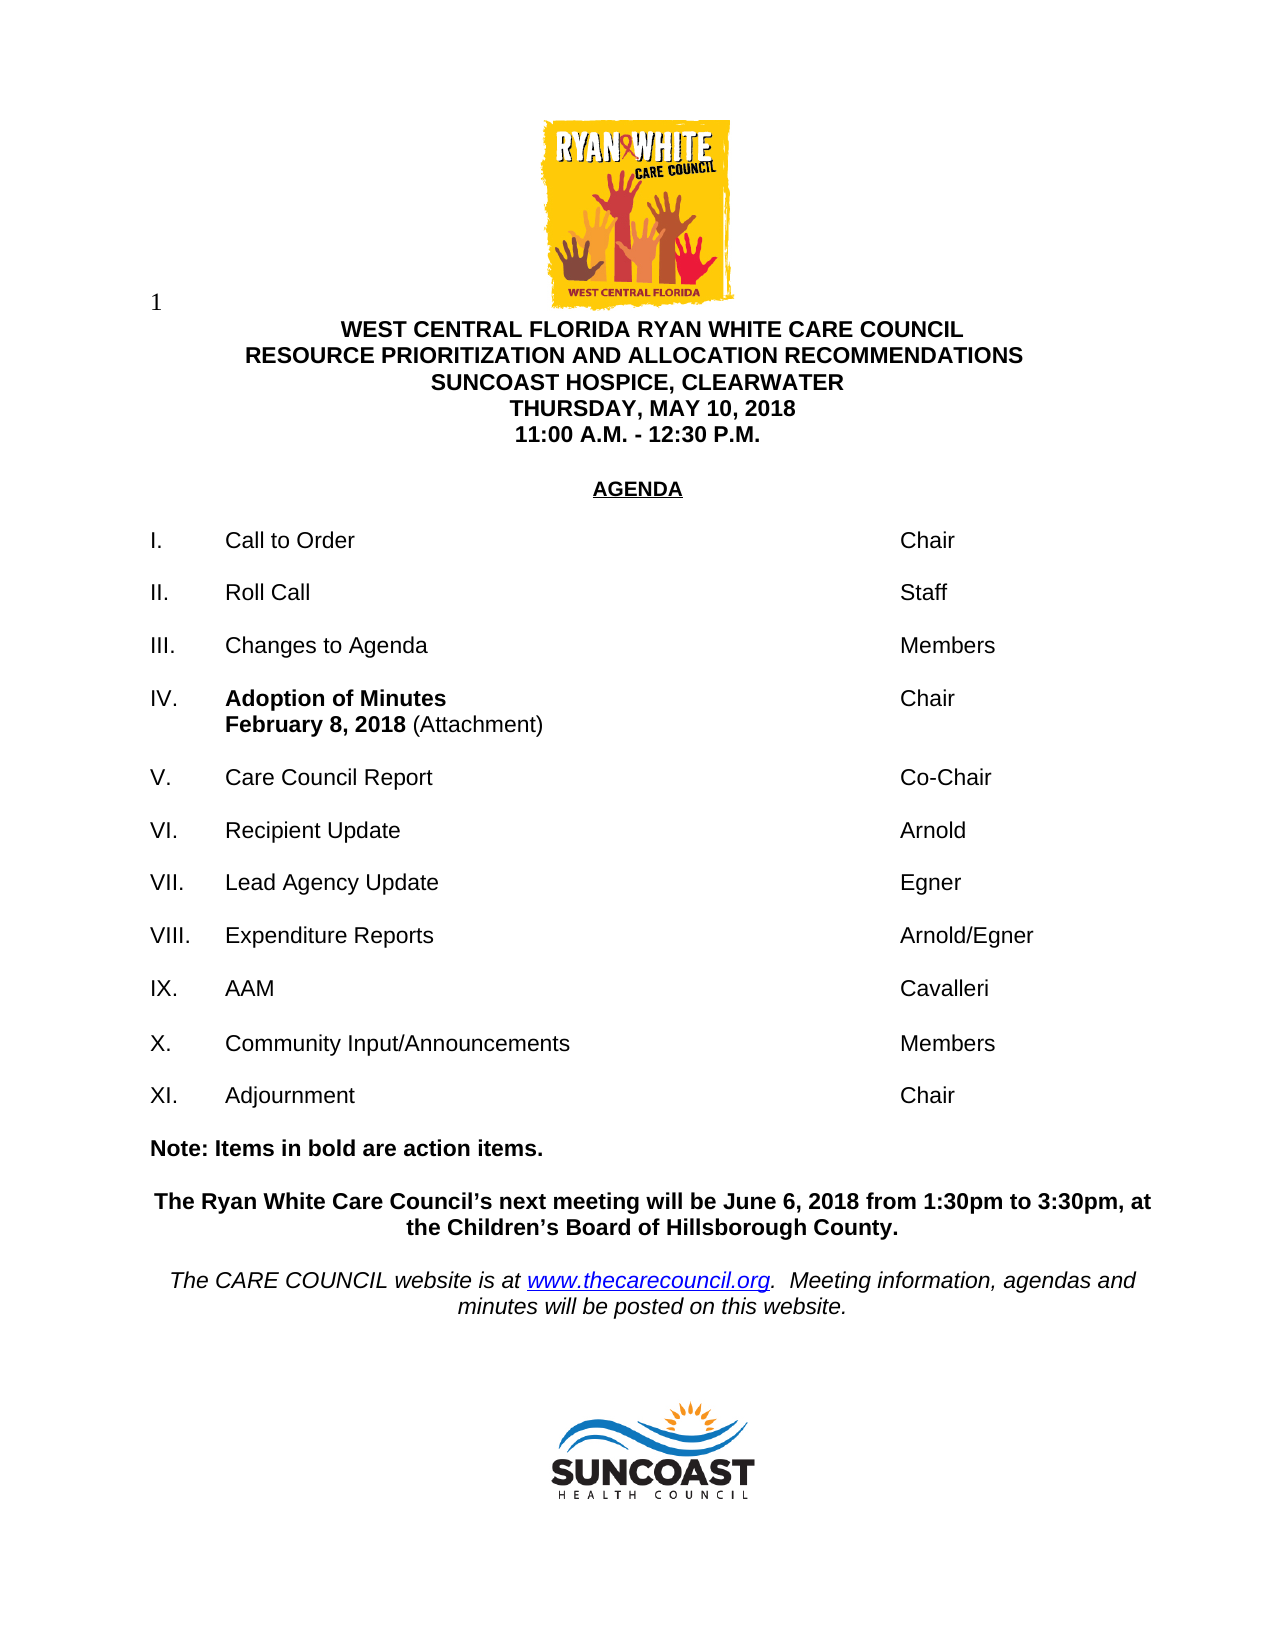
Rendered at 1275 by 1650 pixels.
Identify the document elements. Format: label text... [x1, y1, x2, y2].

text AGENDA [150, 476, 1155, 500]
text THURSDAY, MAY 10, 2018 [150, 395, 1155, 421]
picture [548, 1399, 757, 1500]
text February 8, 2018 (Attachment) [150, 711, 1155, 737]
list Call to Order Chair [150, 527, 1155, 553]
text VII. Lead Agency Update Egner [150, 869, 1155, 896]
text SUNCOAST HOSPICE, CLEARWATER [150, 368, 1155, 395]
text XI. Adjournment Chair [150, 1082, 1155, 1109]
text Note: Items in bold are action items. [150, 1135, 1155, 1162]
text The CARE COUNCIL website is at www.thecarecouncil.org. Meeting information, agendas and minutes will be posted on this website. [150, 1267, 1155, 1320]
text WEST CENTRAL FLORIDA RYAN WHITE CARE COUNCIL [150, 316, 1155, 342]
text IX. AAM Cavalleri [150, 975, 1155, 1001]
text RESOURCE PRIORITIZATION AND ALLOCATION RECOMMENDATIONS [150, 342, 1155, 368]
text X. Community Input/Announcements Members [150, 1030, 1155, 1056]
list Roll Call Staff [150, 579, 1155, 606]
picture [540, 120, 735, 311]
list Adoption of Minutes Chair [150, 685, 1155, 711]
list Changes to Agenda Members [150, 632, 1155, 658]
list Care Council Report Co-Chair [150, 764, 1155, 790]
text VIII. Expenditure Reports Arnold/Egner [150, 922, 1155, 948]
text VI. Recipient Update Arnold [150, 817, 1155, 843]
text 11:00 A.M. - 12:30 P.M. [150, 421, 1155, 448]
text The Ryan White Care Council’s next meeting will be June 6, 2018 from 1:30pm to 3:30pm, at the Children’s Board of Hillsborough County. [150, 1188, 1155, 1241]
